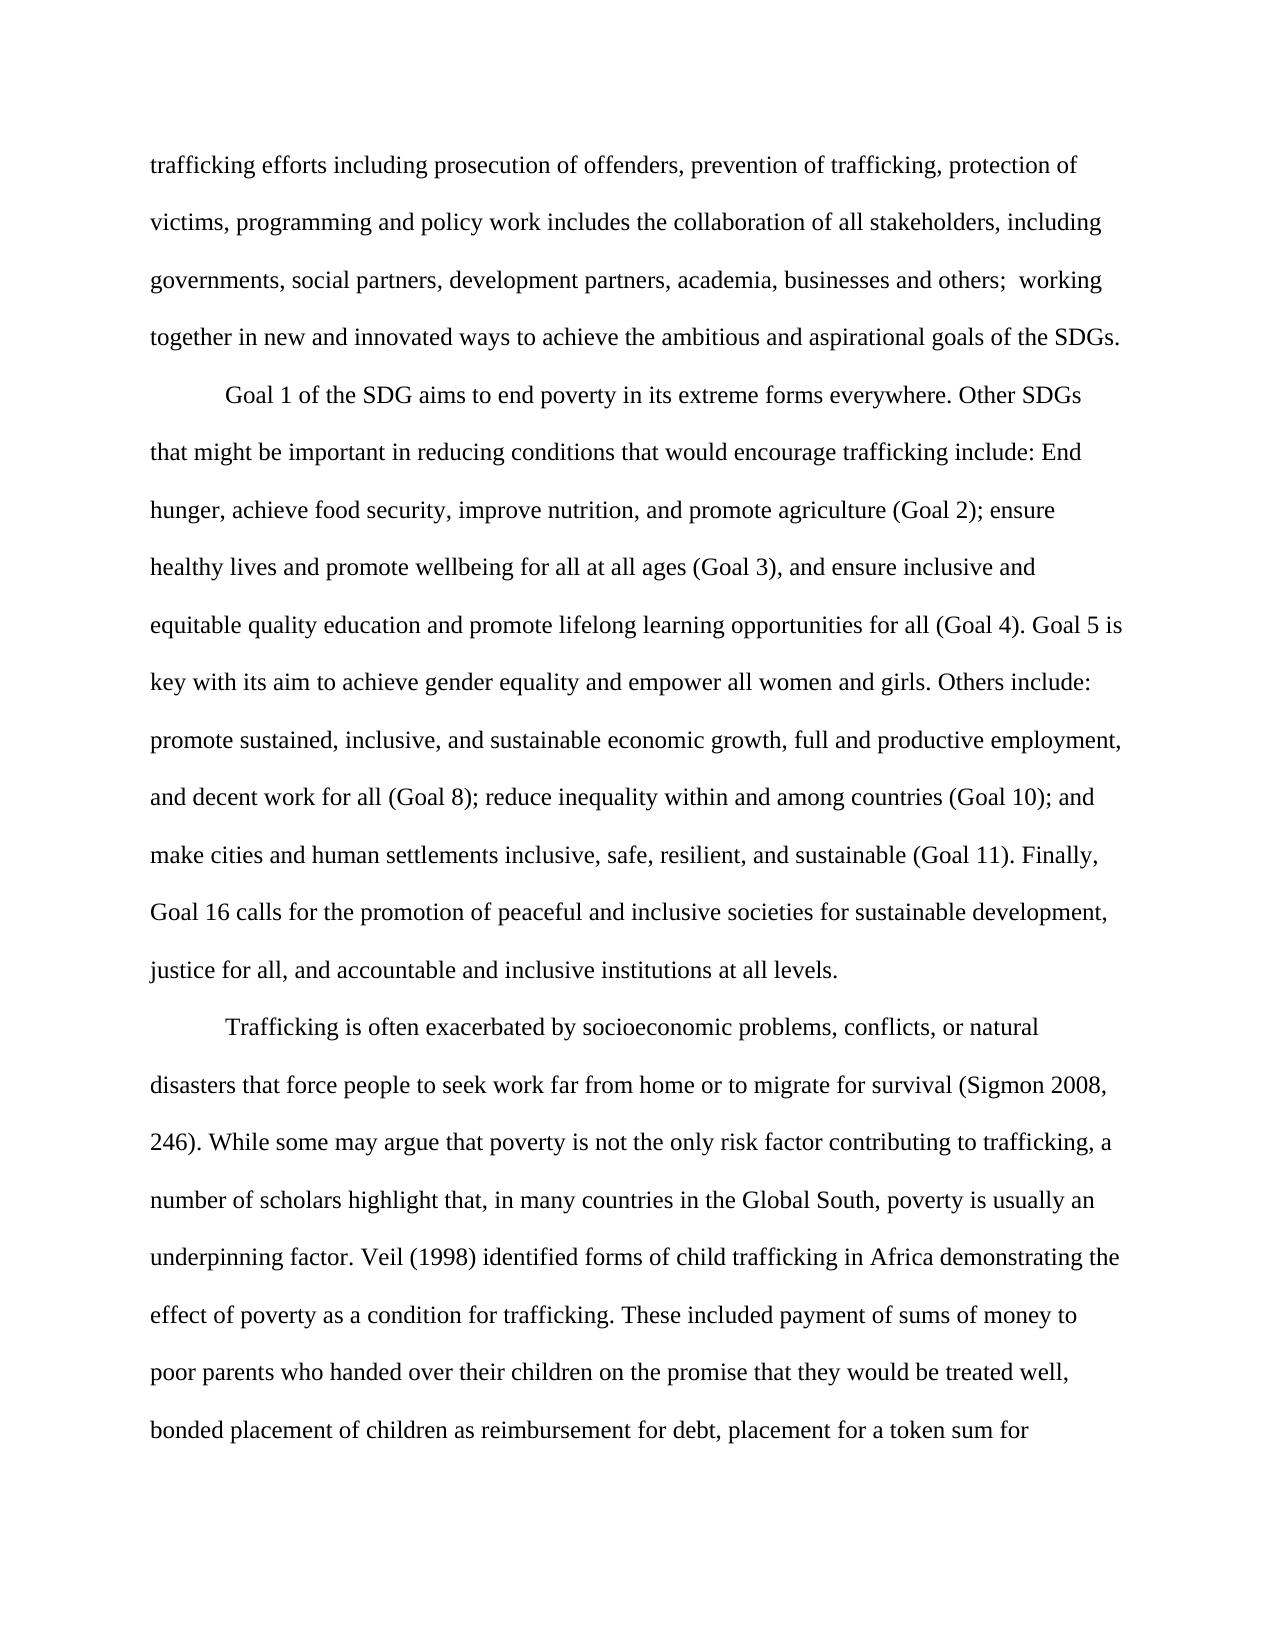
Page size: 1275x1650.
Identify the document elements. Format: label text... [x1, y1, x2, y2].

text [150, 150, 1125, 351]
text Goal 1 of the SDG aims to end poverty in its extreme forms everywhere. Other SDGs that might be important in reducing conditions that would encourage trafficking include: End hunger, achieve food security, improve nutrition, and promote agriculture (Goal 2); ensure healthy lives and promote wellbeing for all at all ages (Goal 3), and ensure inclusive and equitable quality education and promote lifelong learning opportunities for all (Goal 4). Goal 5 is key with its aim to achieve gender equality and empower all women and girls. Others include: promote sustained, inclusive, and sustainable economic growth, full and productive employment, and decent work for all (Goal 8); reduce inequality within and among countries (Goal 10); and make cities and human settlements inclusive, safe, resilient, and sustainable (Goal 11). Finally, Goal 16 calls for the promotion of peaceful and inclusive societies for sustainable development, justice for all, and accountable and inclusive institutions at all levels. [150, 380, 1125, 984]
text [150, 1012, 1125, 1444]
